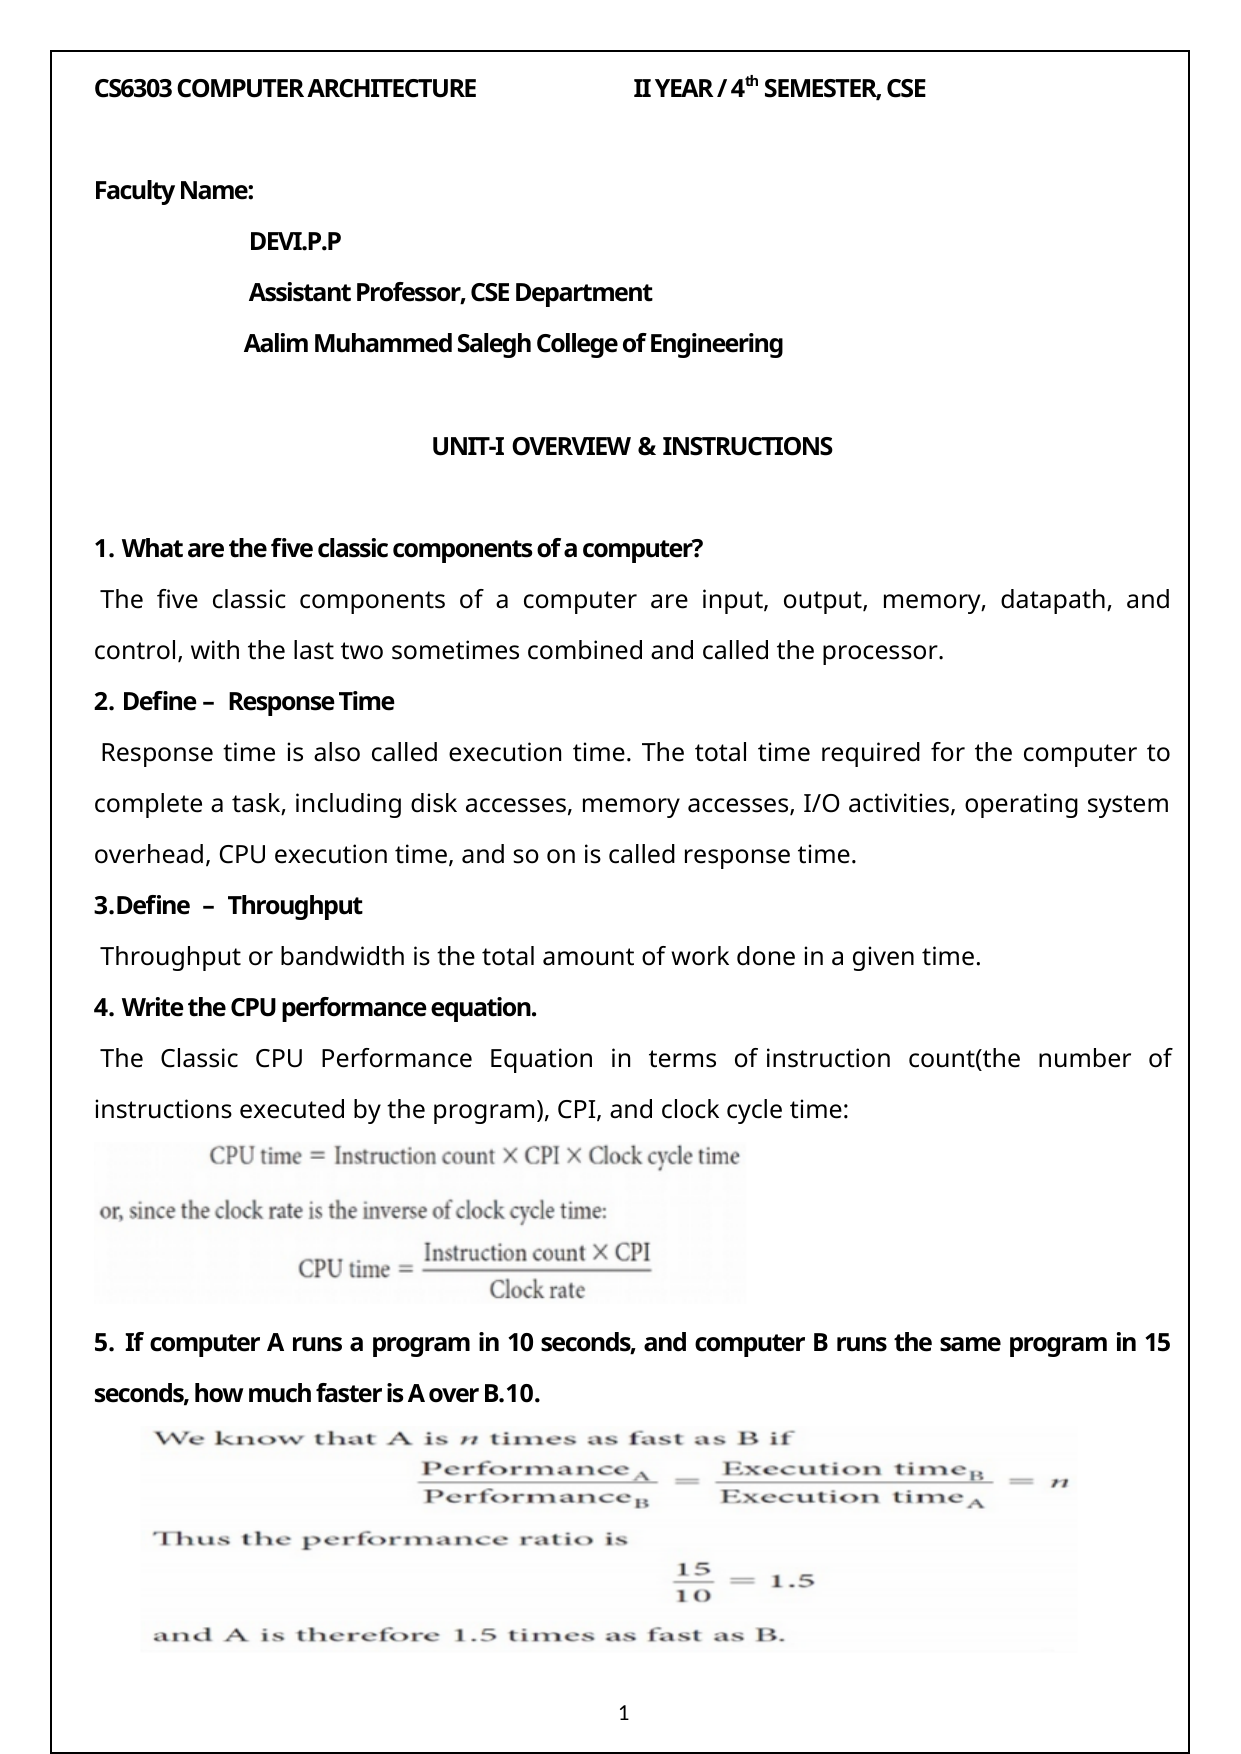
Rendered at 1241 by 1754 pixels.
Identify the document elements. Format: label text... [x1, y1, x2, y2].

text 4. Write the CPU performance equation. [94, 989, 1172, 1024]
text Response time is also called execution time. The total time required for the computer to complete a task, including disk accesses, memory accesses, I/O activities, operating system overhead, CPU execution time, and so on is called response time. [94, 734, 1172, 871]
text 2. Define – Response Time [94, 683, 1172, 717]
picture [93, 1142, 805, 1311]
text DEVI.P.P [244, 224, 1172, 258]
text CS6303 COMPUTER ARCHITECTURE II YEAR / 4th SEMESTER, CSE [84, 71, 1163, 105]
text 1. What are the five classic components of a computer? [94, 530, 1172, 564]
text The Classic CPU Performance Equation in terms of instruction count(the number of instructions executed by the program), CPI, and clock cycle time: [94, 1041, 1172, 1126]
text 3.Define – Throughput [94, 887, 1172, 922]
picture [100, 1426, 1121, 1663]
text Assistant Professor, CSE Department [244, 275, 1172, 309]
text Faculty Name: [94, 173, 1172, 207]
text 5. If computer A runs a program in 10 seconds, and computer B runs the same program in 15 seconds, how much faster is A over B.10. [94, 1324, 1172, 1409]
text The five classic components of a computer are input, output, memory, datapath, and control, with the last two sometimes combined and called the processor. [94, 581, 1172, 666]
text Aalim Muhammed Salegh College of Engineering [244, 326, 1172, 360]
text Throughput or bandwidth is the total amount of work done in a given time. [94, 938, 1172, 973]
text UNIT-I OVERVIEW & INSTRUCTIONS [94, 428, 1172, 462]
